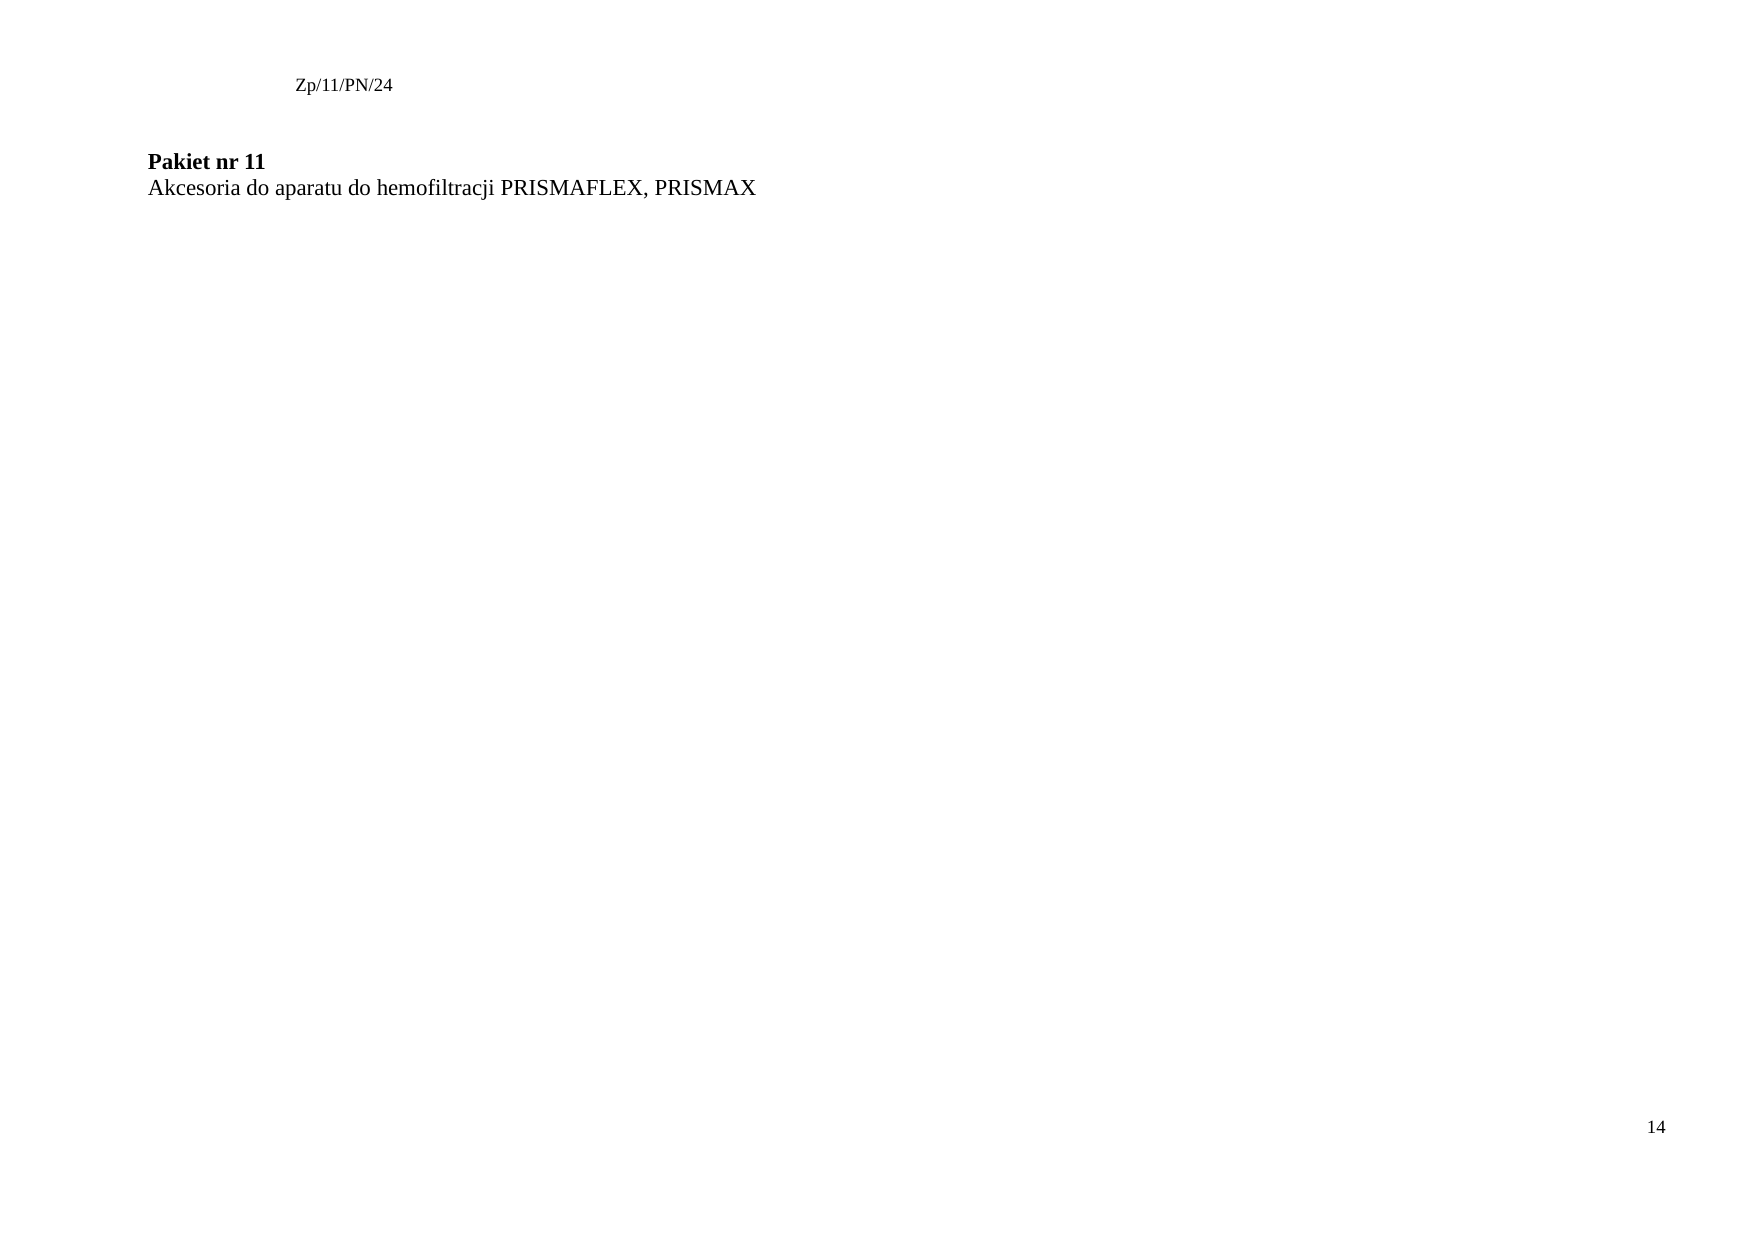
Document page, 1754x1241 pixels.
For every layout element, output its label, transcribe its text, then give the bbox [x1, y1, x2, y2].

text Pakiet nr 11 [148, 148, 1665, 174]
text Akcesoria do aparatu do hemofiltracji PRISMAFLEX, PRISMAX [148, 174, 1665, 200]
